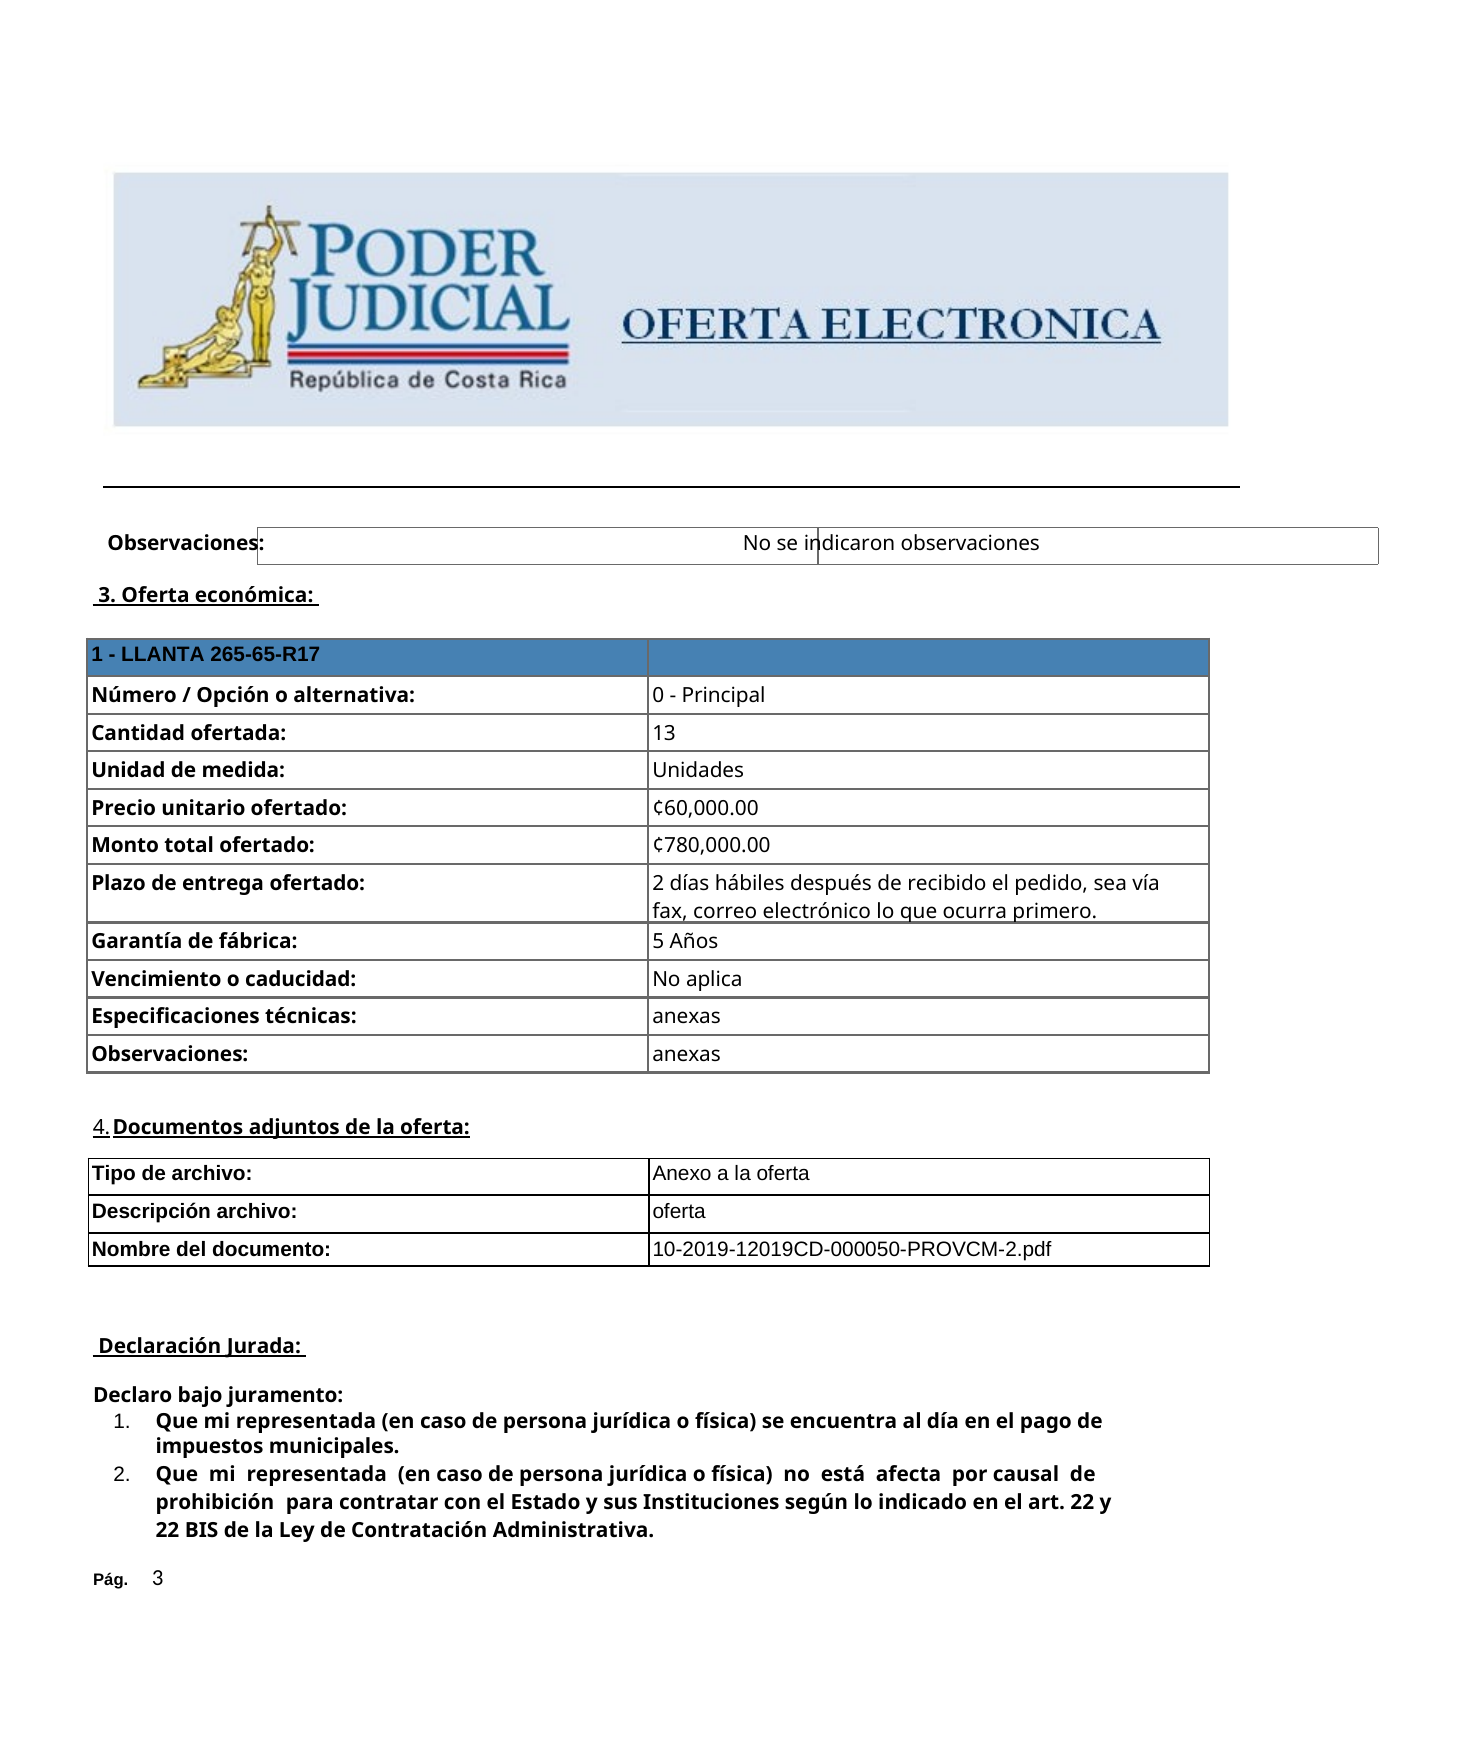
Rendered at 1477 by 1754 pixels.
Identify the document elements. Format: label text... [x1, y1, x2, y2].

table_cell Observaciones: [88, 1036, 647, 1071]
table_cell ¢780,000.00 [649, 827, 1208, 863]
table_cell 0 - Principal [649, 677, 1208, 713]
table_cell Precio unitario ofertado: [88, 790, 647, 825]
table_cell Monto total ofertado: [88, 827, 647, 863]
text 3. Oferta económica: [93, 580, 1266, 608]
table_cell Plazo de entrega ofertado: [88, 865, 647, 921]
picture [103, 162, 1241, 436]
table_cell Cantidad ofertada: [88, 715, 647, 750]
table_header 1 - LLANTA 265-65-R17 [88, 640, 647, 675]
text Declaración Jurada: [93, 1331, 1266, 1359]
table_cell Unidades [649, 752, 1208, 788]
table_header [649, 640, 1208, 675]
table_cell Garantía de fábrica: [88, 924, 647, 959]
table_cell Especificaciones técnicas: [88, 999, 647, 1034]
table_cell Nombre del documento: [89, 1234, 648, 1265]
table_cell 5 Años [649, 924, 1208, 959]
table_cell No aplica [649, 961, 1208, 996]
table_cell Vencimiento o caducidad: [88, 961, 647, 996]
table_cell anexas [649, 999, 1208, 1034]
table_cell Unidad de medida: [88, 752, 647, 788]
table_cell Número / Opción o alternativa: [88, 677, 647, 713]
table_cell 10-2019-12019CD-000050-PROVCM-2.pdf [650, 1234, 1209, 1265]
table_cell oferta [650, 1196, 1209, 1232]
text impuestos municipales. [155, 1434, 1266, 1459]
table_cell Descripción archivo: [89, 1196, 648, 1232]
table_cell ¢60,000.00 [649, 790, 1208, 825]
table_cell 2 días hábiles después de recibido el pedido, sea vía fax, correo electrónico lo que ocurra primero. [649, 865, 1208, 921]
table_cell 13 [649, 715, 1208, 750]
list Que mi representada (en caso de persona jurídica o física) no está afecta por causal de prohibición para contratar con el Estado y sus Instituciones según lo indicado en el art. 22 y 22 BIS de la Ley de Contratación Administrativa. [113, 1459, 1123, 1544]
list Documentos adjuntos de la oferta: [93, 1112, 1266, 1141]
list Que mi representada (en caso de persona jurídica o física) se encuentra al día en el pago de [113, 1408, 1266, 1434]
table_header Tipo de archivo: [89, 1159, 648, 1194]
text Declaro bajo juramento: [93, 1380, 1266, 1408]
table_cell anexas [649, 1036, 1208, 1071]
table_header Anexo a la oferta [650, 1159, 1209, 1194]
